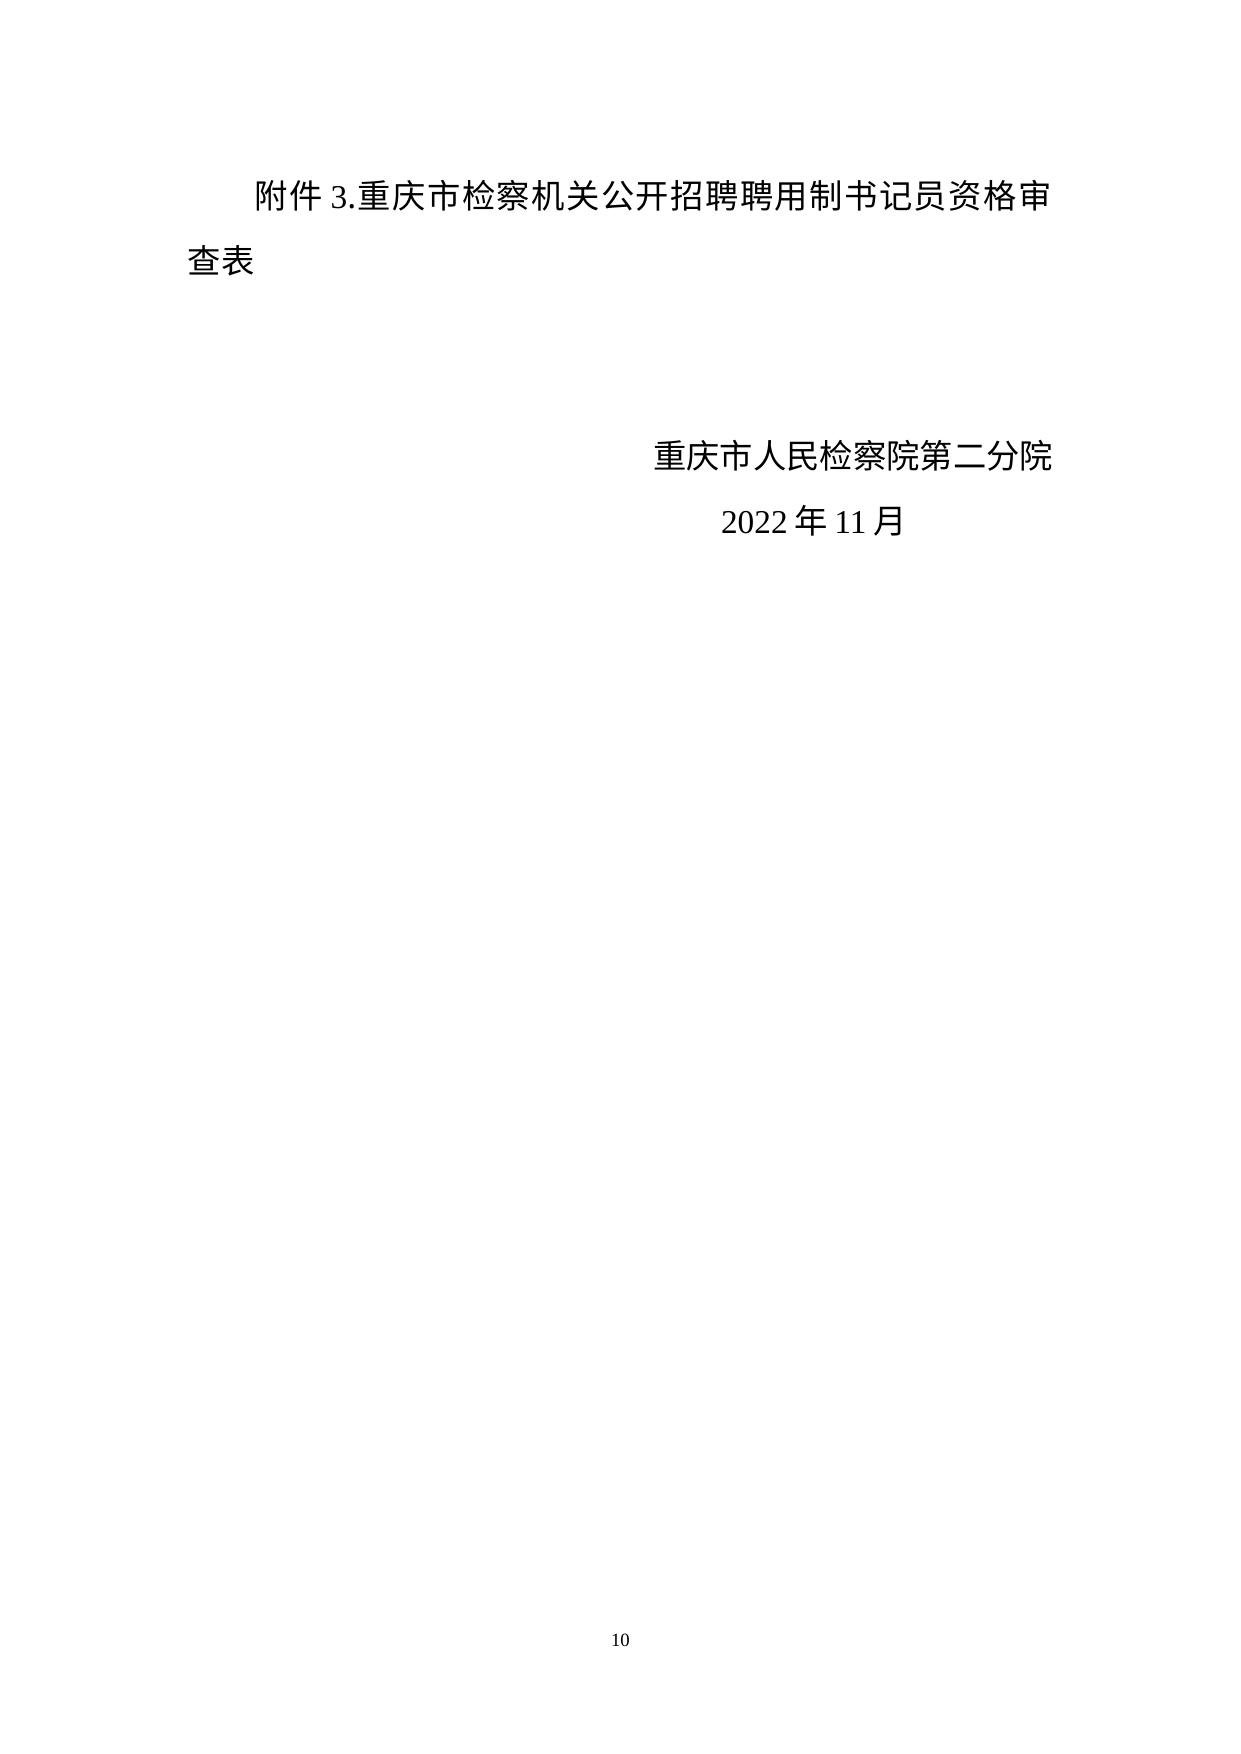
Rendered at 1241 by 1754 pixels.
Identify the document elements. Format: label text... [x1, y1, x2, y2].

text 重庆市人民检察院第二分院 [187, 422, 1053, 487]
text 附件3.重庆市检察机关公开招聘聘用制书记员资格审查表 [187, 162, 1053, 292]
text 2022年11月 [187, 487, 1053, 552]
